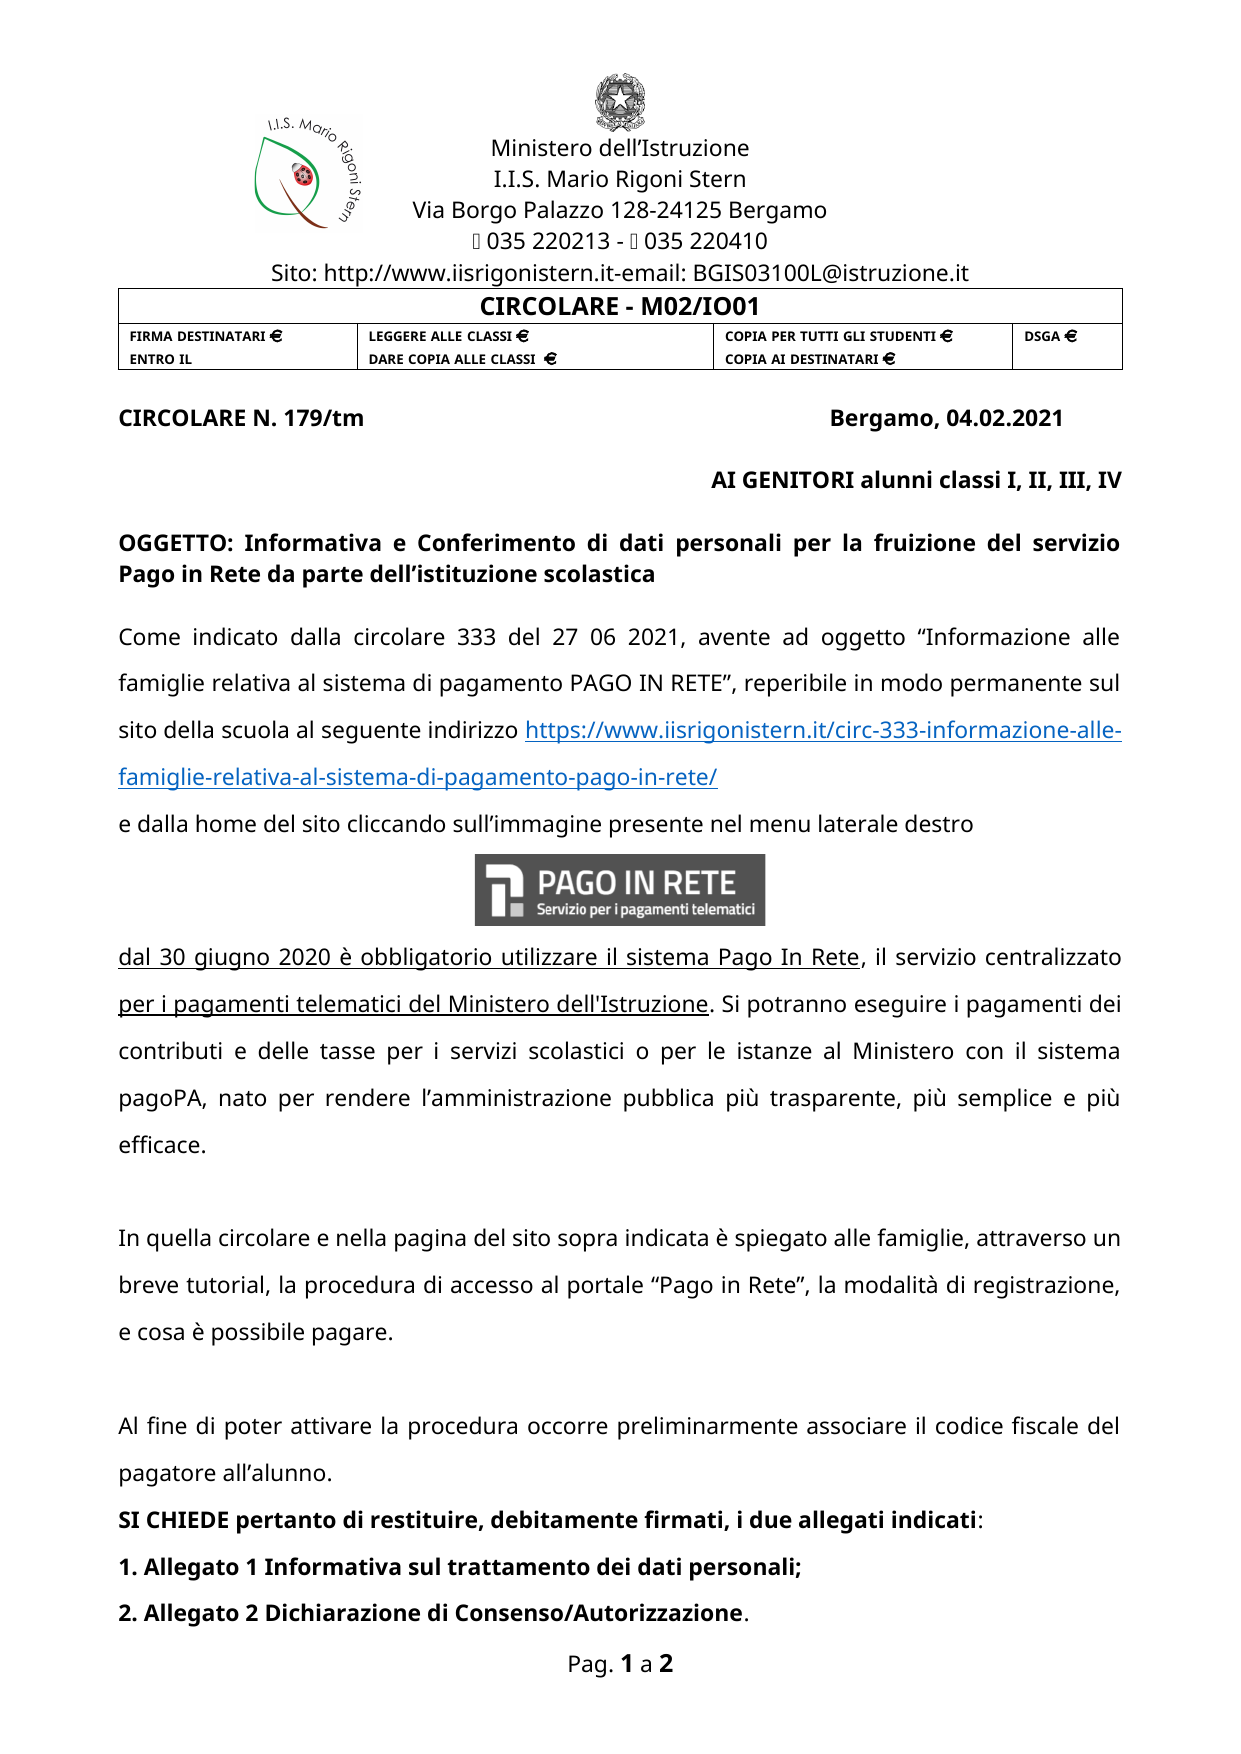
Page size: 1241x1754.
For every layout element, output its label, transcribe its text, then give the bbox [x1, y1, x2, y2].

text CIRCOLARE N. 179/tm Bergamo, 04.02.2021 [118, 402, 1122, 433]
text AI GENITORI alunni classi I, II, III, IV [118, 464, 1122, 495]
text SI CHIEDE pertanto di restituire, debitamente firmati, i due allegati indicati: [118, 1504, 1122, 1535]
picture [595, 73, 645, 132]
text 2. Allegato 2 Dichiarazione di Consenso/Autorizzazione. [118, 1597, 1122, 1629]
text Al fine di poter attivare la procedura occorre preliminarmente associare il codice fiscale del pagatore all’alunno. [118, 1410, 1122, 1488]
text OGGETTO: Informativa e Conferimento di dati personali per la fruizione del servizio Pago in Rete da parte dell’istituzione scolastica [118, 527, 1122, 589]
text 1. Allegato 1 Informativa sul trattamento dei dati personali; [118, 1551, 1122, 1582]
picture [254, 114, 363, 233]
text dal 30 giugno 2020 è obbligatorio utilizzare il sistema Pago In Rete, il servizio centralizzato per i pagamenti telematici del Ministero dell'Istruzione. Si potranno eseguire i pagamenti dei contributi e delle tasse per i servizi scolastici o per le istanze al Ministero con il sistema pagoPA, nato per rendere l’amministrazione pubblica più trasparente, più semplice e più efficace. [118, 941, 1122, 1160]
text Come indicato dalla circolare 333 del 27 06 2021, avente ad oggetto “Informazione alle famiglie relativa al sistema di pagamento PAGO IN RETE”, reperibile in modo permanente sul sito della scuola al seguente indirizzo https://www.iisrigonistern.it/circ-333-informazione-alle-famiglie-relativa-al-sistema-di-pagamento-pago-in-rete/ [118, 620, 1122, 792]
text In quella circolare e nella pagina del sito sopra indicata è spiegato alle famiglie, attraverso un breve tutorial, la procedura di accesso al portale “Pago in Rete”, la modalità di registrazione, e cosa è possibile pagare. [118, 1222, 1122, 1347]
text e dalla home del sito cliccando sull’immagine presente nel menu laterale destro [118, 808, 1122, 839]
